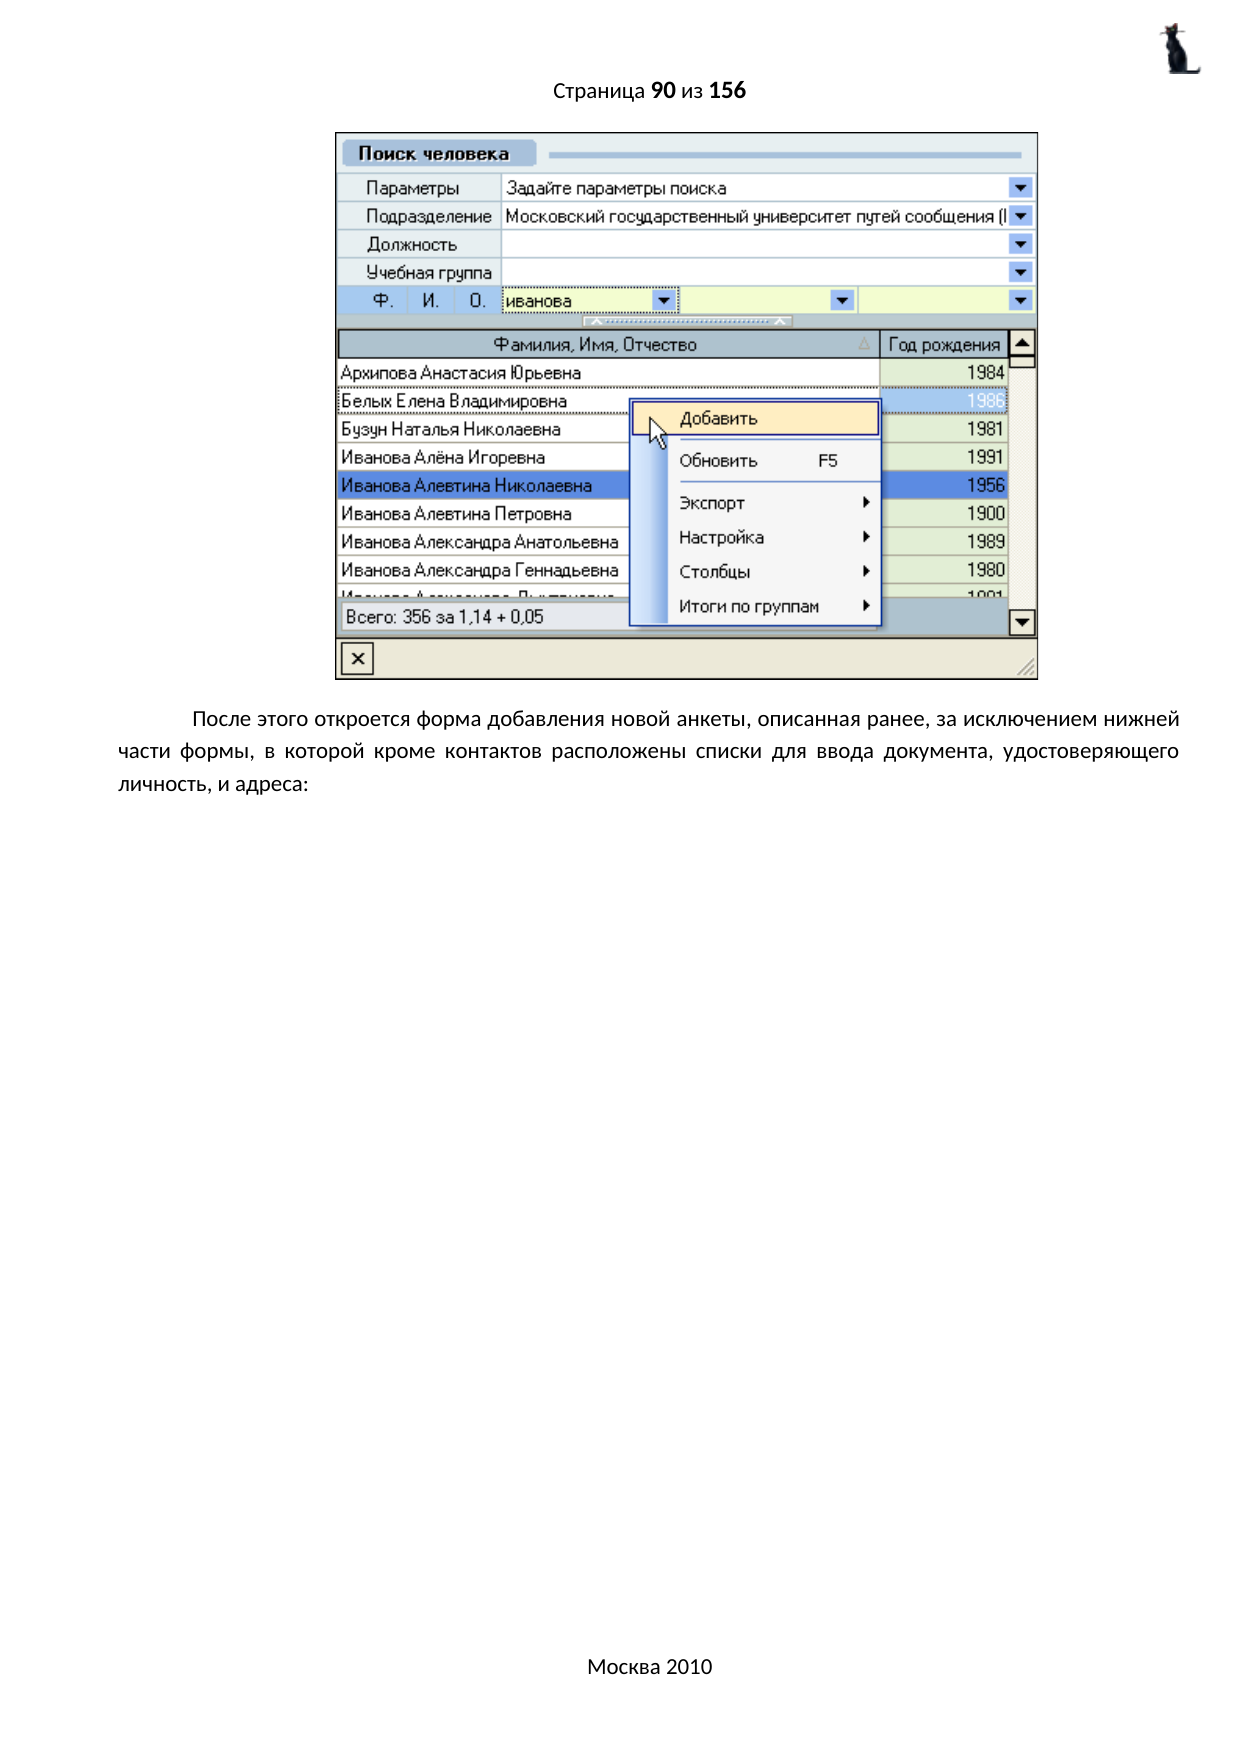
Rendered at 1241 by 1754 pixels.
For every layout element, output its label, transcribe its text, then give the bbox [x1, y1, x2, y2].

picture [1154, 23, 1205, 74]
picture [335, 132, 1039, 680]
text После этого откроется форма добавления новой анкеты, описанная ранее, за исключением нижней части формы, в которой кроме контактов расположены списки для ввода документа, удостоверяющего личность, и адреса: [118, 704, 1181, 797]
